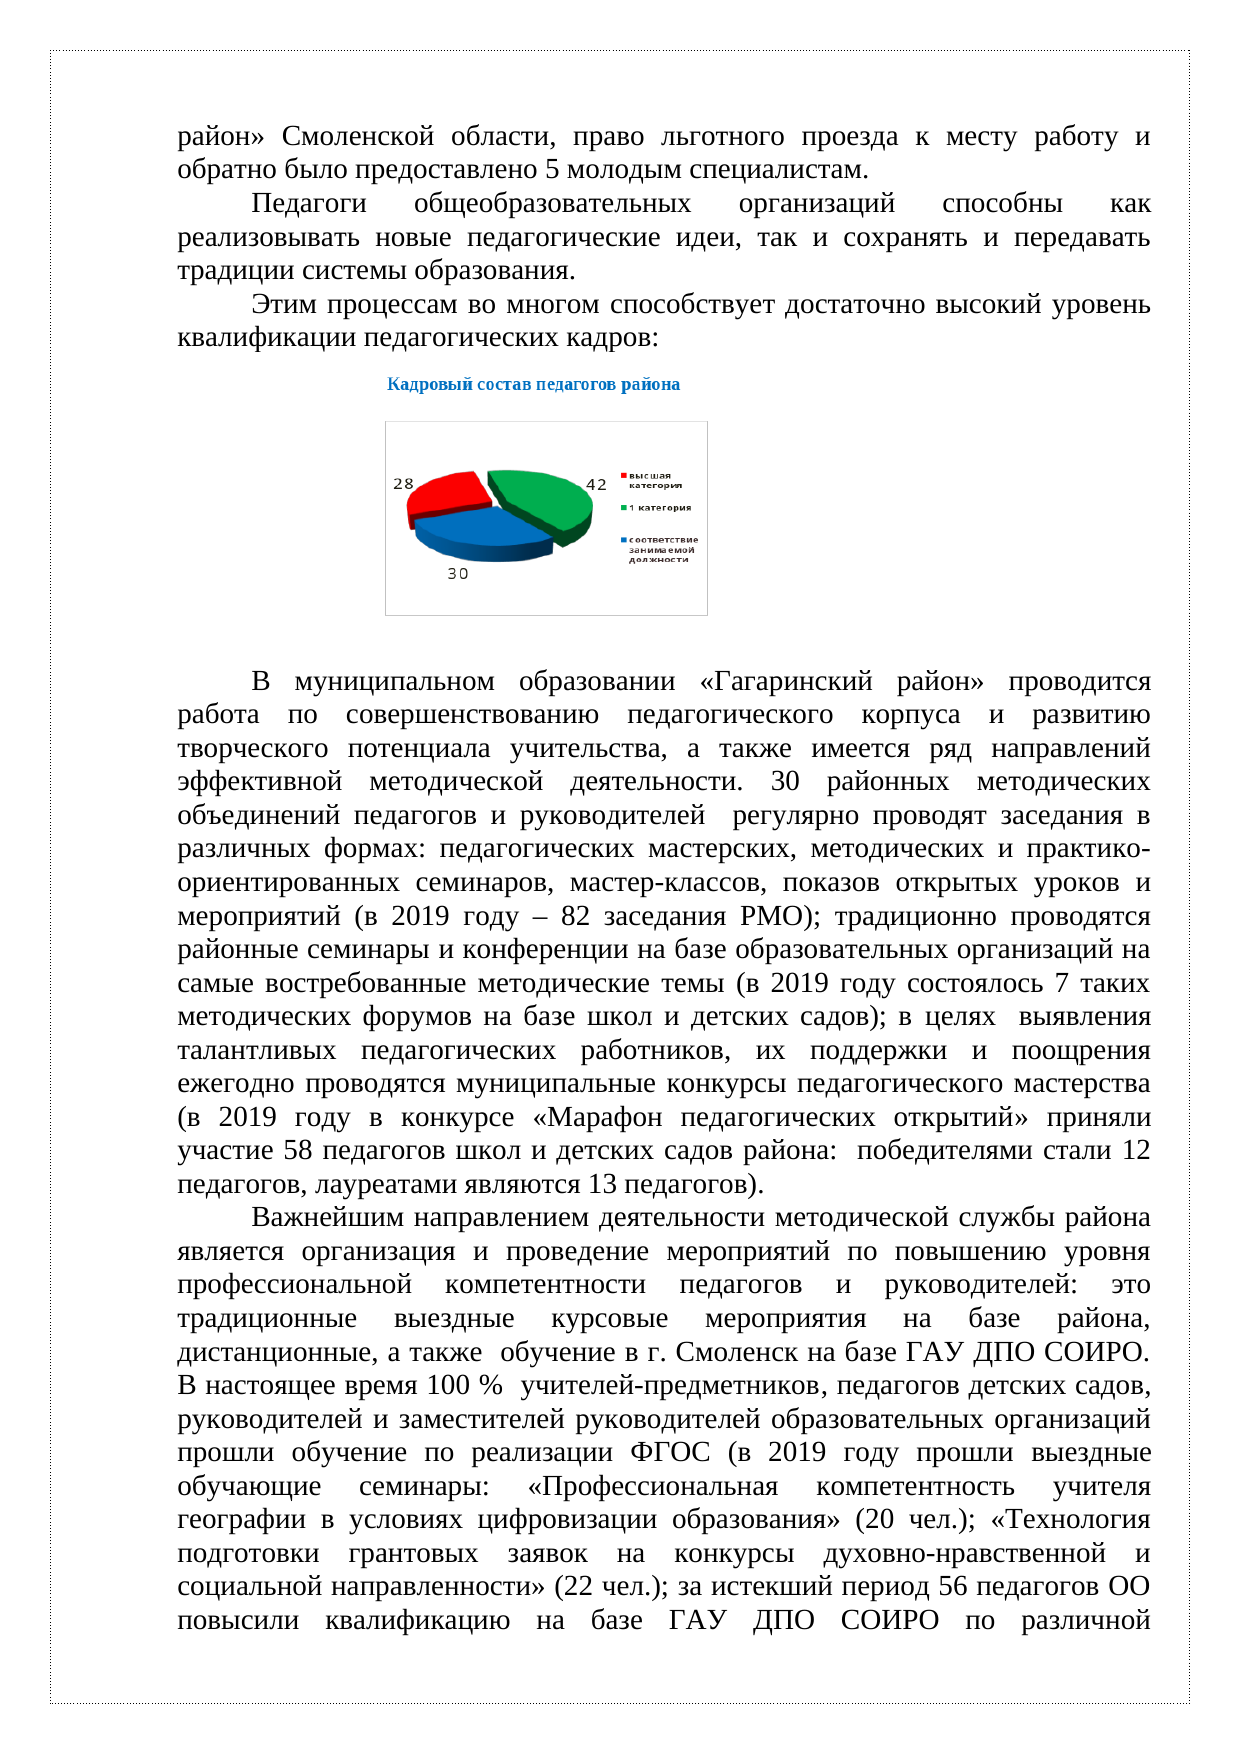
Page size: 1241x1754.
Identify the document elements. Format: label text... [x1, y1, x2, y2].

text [177, 118, 1152, 185]
text Этим процессам во многом способствует достаточно высокий уровень квалификации педагогических кадров: [177, 286, 1152, 353]
text Педагоги общеобразовательных организаций способны как реализовывать новые педагогические идеи, так и сохранять и передавать традиции системы образования. [177, 185, 1152, 286]
text В муниципальном образовании «Гагаринский район» проводится работа по совершенствованию педагогического корпуса и развитию творческого потенциала учительства, а также имеется ряд направлений эффективной методической деятельности. 30 районных методических объединений педагогов и руководителей регулярно проводят заседания в различных формах: педагогических мастерских, методических и практико-ориентированных семинаров, мастер-классов, показов открытых уроков и мероприятий (в 2019 году – 82 заседания РМО); традиционно проводятся районные семинары и конференции на базе образовательных организаций на самые востребованные методические темы (в 2019 году состоялось 7 таких методических форумов на базе школ и детских садов); в целях выявления талантливых педагогических работников, их поддержки и поощрения ежегодно проводятся муниципальные конкурсы педагогического мастерства (в 2019 году в конкурсе «Марафон педагогических открытий» приняли участие 58 педагогов школ и детских садов района: победителями стали 12 педагогов, лауреатами являются 13 педагогов). [177, 663, 1152, 1199]
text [177, 1199, 1152, 1636]
